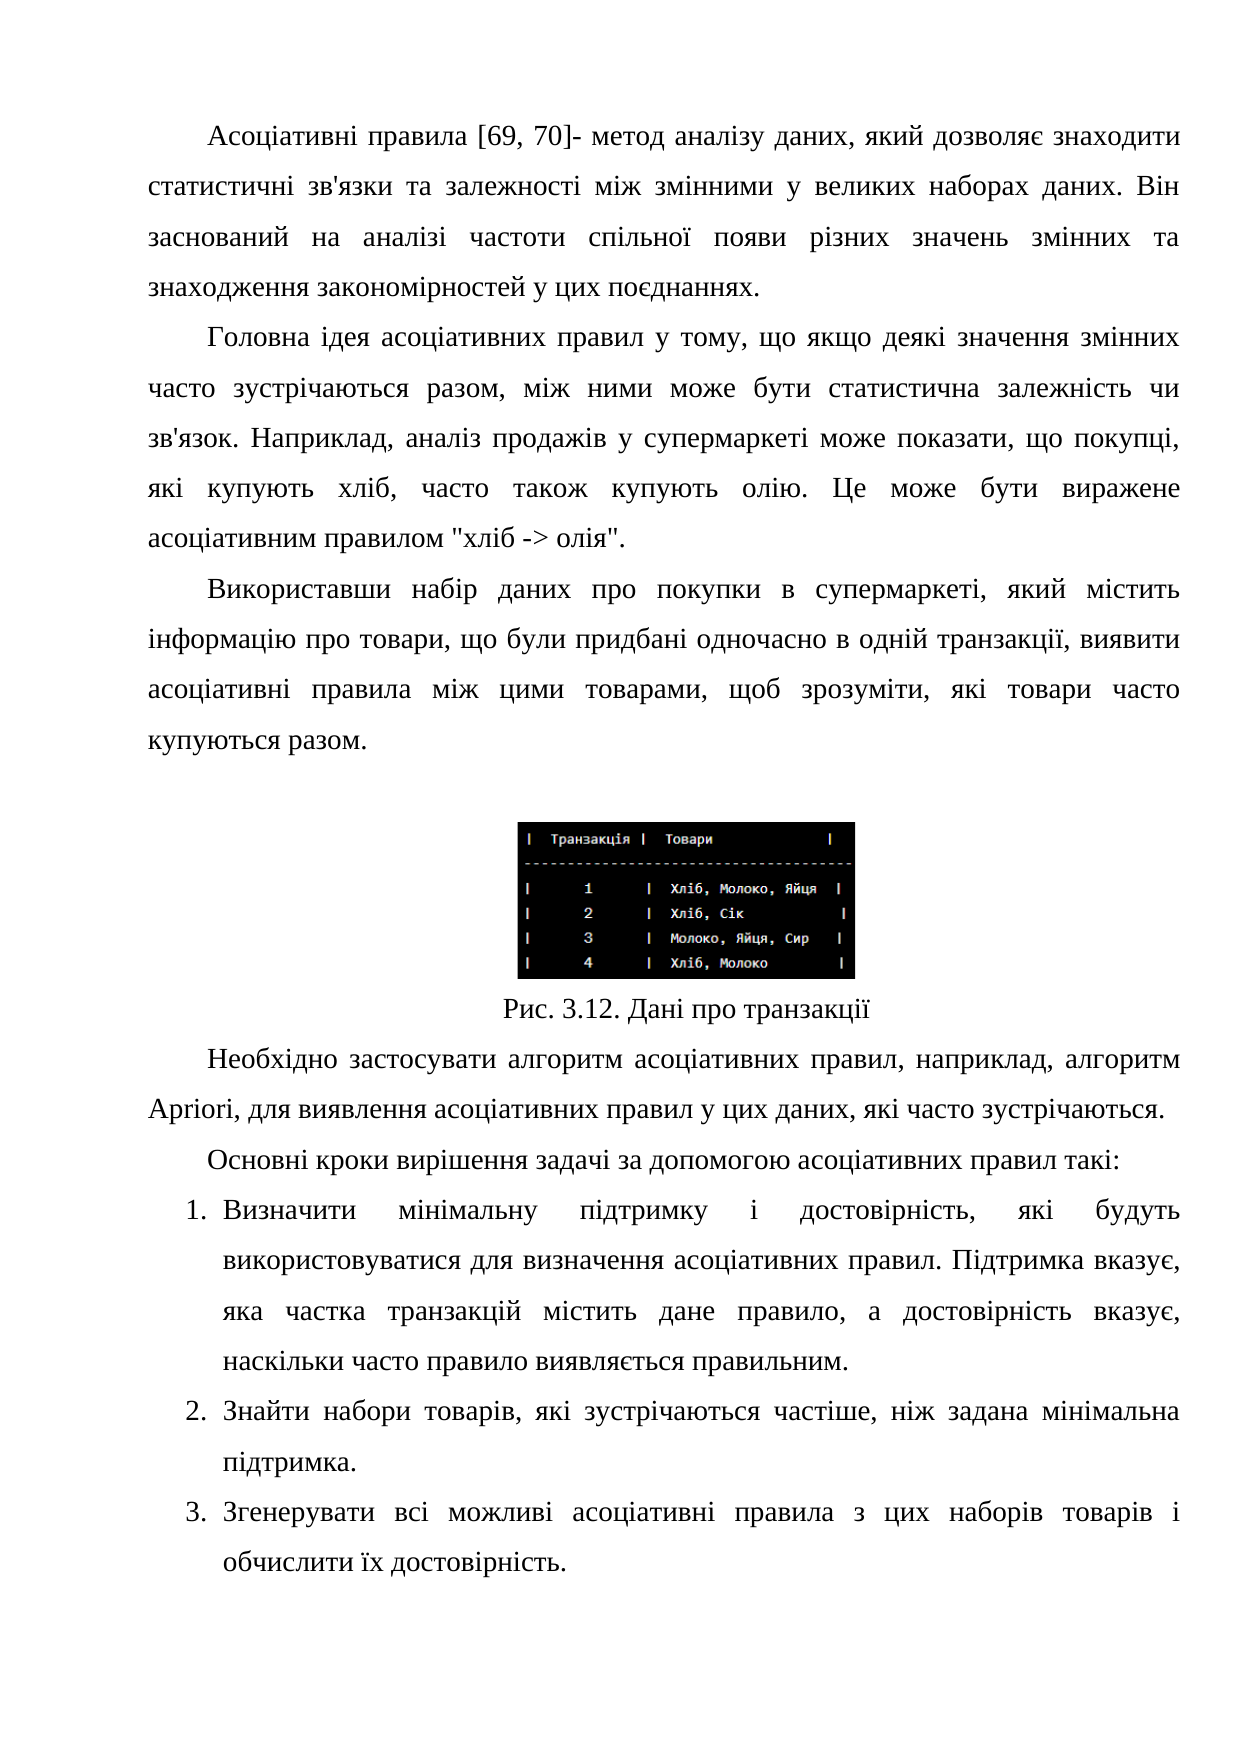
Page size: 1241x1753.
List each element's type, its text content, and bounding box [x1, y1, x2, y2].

list Визначити мінімальну підтримку і достовірність, які будуть використовуватися для визначення асоціативних правил. Підтримка вказує, яка частка транзакцій містить дане правило, а достовірність вказує, наскільки часто правило виявляється правильним. [185, 1192, 1181, 1377]
picture [517, 822, 855, 979]
text Рис. 3.12. Дані про транзакції [148, 991, 1181, 1024]
list Згенерувати всі можливі асоціативні правила з цих наборів товарів і обчислити їх достовірність. [185, 1494, 1181, 1578]
text Головна ідея асоціативних правил у тому, що якщо деякі значення змінних часто зустрічаються разом, між ними може бути статистична залежність чи зв'язок. Наприклад, аналіз продажів у супермаркеті може показати, що покупці, які купують хліб, часто також купують олію. Це може бути виражене асоціативним правилом "хліб -> олія". [148, 319, 1181, 554]
text Асоціативні правила [69, 70]- метод аналізу даних, який дозволяє знаходити статистичні зв'язки та залежності між змінними у великих наборах даних. Він заснований на аналізі частоти спільної появи різних значень змінних та знаходження закономірностей у цих поєднаннях. [148, 118, 1181, 303]
list Знайти набори товарів, які зустрічаються частіше, ніж задана мінімальна підтримка. [185, 1393, 1181, 1477]
text Необхідно застосувати алгоритм асоціативних правил, наприклад, алгоритм Apriori, для виявлення асоціативних правил у цих даних, які часто зустрічаються. [148, 1041, 1181, 1125]
text Основні кроки вирішення задачі за допомогою асоціативних правил такі: [148, 1142, 1181, 1175]
text Використавши набір даних про покупки в супермаркеті, який містить інформацію про товари, що були придбані одночасно в одній транзакції, виявити асоціативні правила між цими товарами, щоб зрозуміти, які товари часто купуються разом. [148, 571, 1181, 755]
